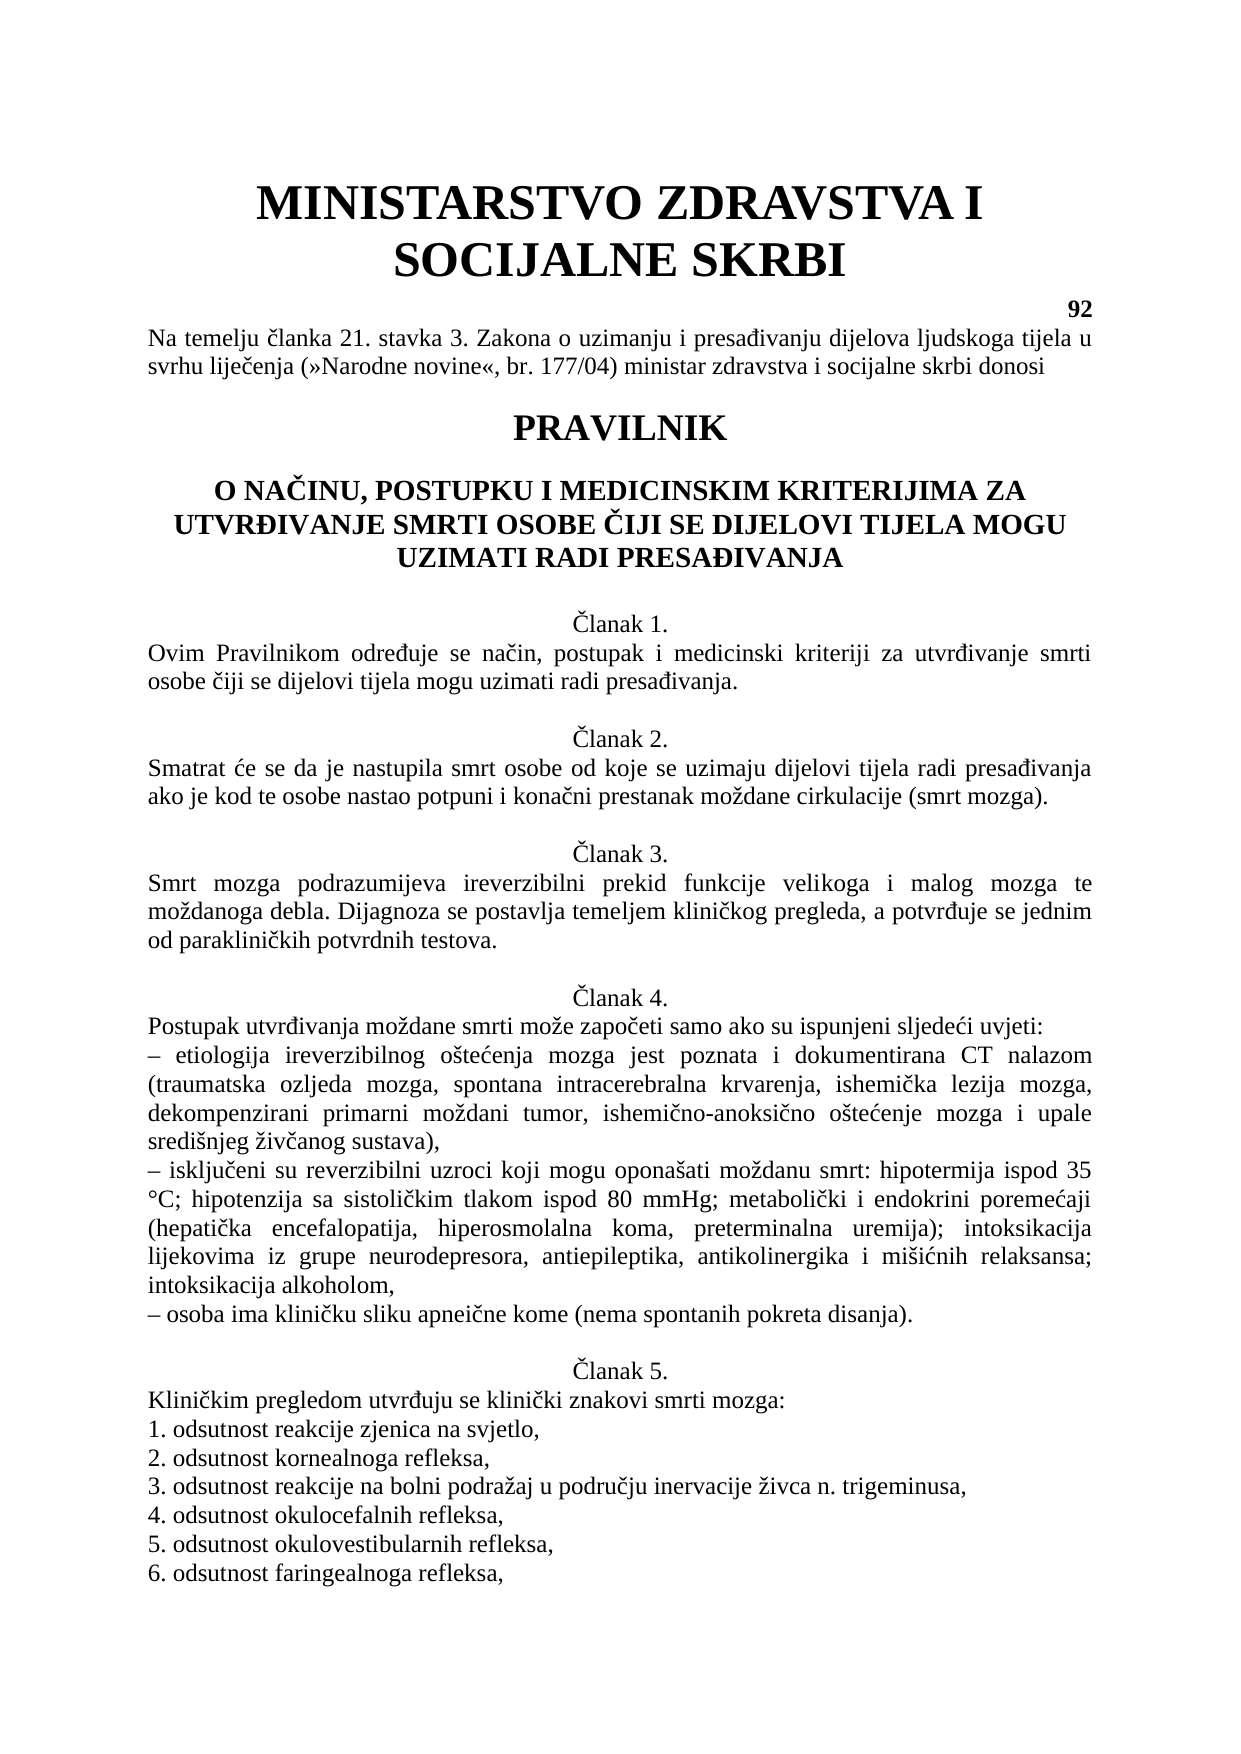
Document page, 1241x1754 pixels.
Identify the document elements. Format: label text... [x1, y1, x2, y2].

text Kliničkim pregledom utvrđuju se klinički znakovi smrti mozga: [148, 1385, 1093, 1414]
text Ovim Pravilnikom određuje se način, postupak i medicinski kriteriji za utvrđivanje smrti osobe čiji se dijelovi tijela mogu uzimati radi presađivanja. [148, 638, 1093, 695]
text Na temelju članka 21. stavka 3. Zakona o uzimanju i presađivanju dijelova ljudskoga tijela u svrhu liječenja (»Narodne novine«, br. 177/04) ministar zdravstva i socijalne skrbi donosi [148, 323, 1093, 380]
text Članak 4. [148, 983, 1093, 1011]
text MINISTARSTVO ZDRAVSTVA I SOCIJALNE SKRBI [148, 173, 1093, 288]
text 5. odsutnost okulovestibularnih refleksa, [148, 1529, 1093, 1558]
text 6. odsutnost faringealnoga refleksa, [148, 1558, 1093, 1586]
text 92 [148, 294, 1093, 323]
text O NAČINU, POSTUPKU I MEDICINSKIM KRITERIJIMA ZA UTVRĐIVANJE SMRTI OSOBE ČIJI SE DIJELOVI TIJELA MOGU UZIMATI RADI PRESAĐIVANJA [148, 473, 1093, 574]
text 2. odsutnost kornealnoga refleksa, [148, 1443, 1093, 1471]
text 3. odsutnost reakcije na bolni podražaj u području inervacije živca n. trigeminusa, [148, 1471, 1093, 1500]
text Članak 3. [148, 839, 1093, 868]
text – isključeni su reverzibilni uzroci koji mogu oponašati moždanu smrt: hipotermija ispod 35 °C; hipotenzija sa sistoličkim tlakom ispod 80 mmHg; metabolički i endokrini poremećaji (hepatička encefalopatija, hiperosmolalna koma, preterminalna uremija); intoksikacija lijekovima iz grupe neurodepresora, antiepileptika, antikolinergika i mišićnih relaksansa; intoksikacija alkoholom, [148, 1155, 1093, 1299]
text Članak 1. [148, 609, 1093, 638]
text – osoba ima kliničku sliku apneične kome (nema spontanih pokreta disanja). [148, 1299, 1093, 1328]
text Postupak utvrđivanja moždane smrti može započeti samo ako su ispunjeni sljedeći uvjeti: [148, 1011, 1093, 1040]
text – etiologija ireverzibilnog oštećenja mozga jest poznata i dokumentirana CT nalazom (traumatska ozljeda mozga, spontana intracerebralna krvarenja, ishemička lezija mozga, dekompenzirani primarni moždani tumor, ishemično-anoksično oštećenje mozga i upale središnjeg živčanog sustava), [148, 1040, 1093, 1155]
text 4. odsutnost okulocefalnih refleksa, [148, 1500, 1093, 1529]
text Članak 2. [148, 724, 1093, 753]
text 1. odsutnost reakcije zjenica na svjetlo, [148, 1414, 1093, 1443]
text Smatrat će se da je nastupila smrt osobe od koje se uzimaju dijelovi tijela radi presađivanja ako je kod te osobe nastao potpuni i konačni prestanak moždane cirkulacije (smrt mozga). [148, 753, 1093, 810]
text Članak 5. [148, 1356, 1093, 1385]
text Smrt mozga podrazumijeva ireverzibilni prekid funkcije velikoga i malog mozga te moždanoga debla. Dijagnoza se postavlja temeljem kliničkog pregleda, a potvrđuje se jednim od parakliničkih potvrdnih testova. [148, 868, 1093, 954]
text PRAVILNIK [148, 405, 1093, 448]
